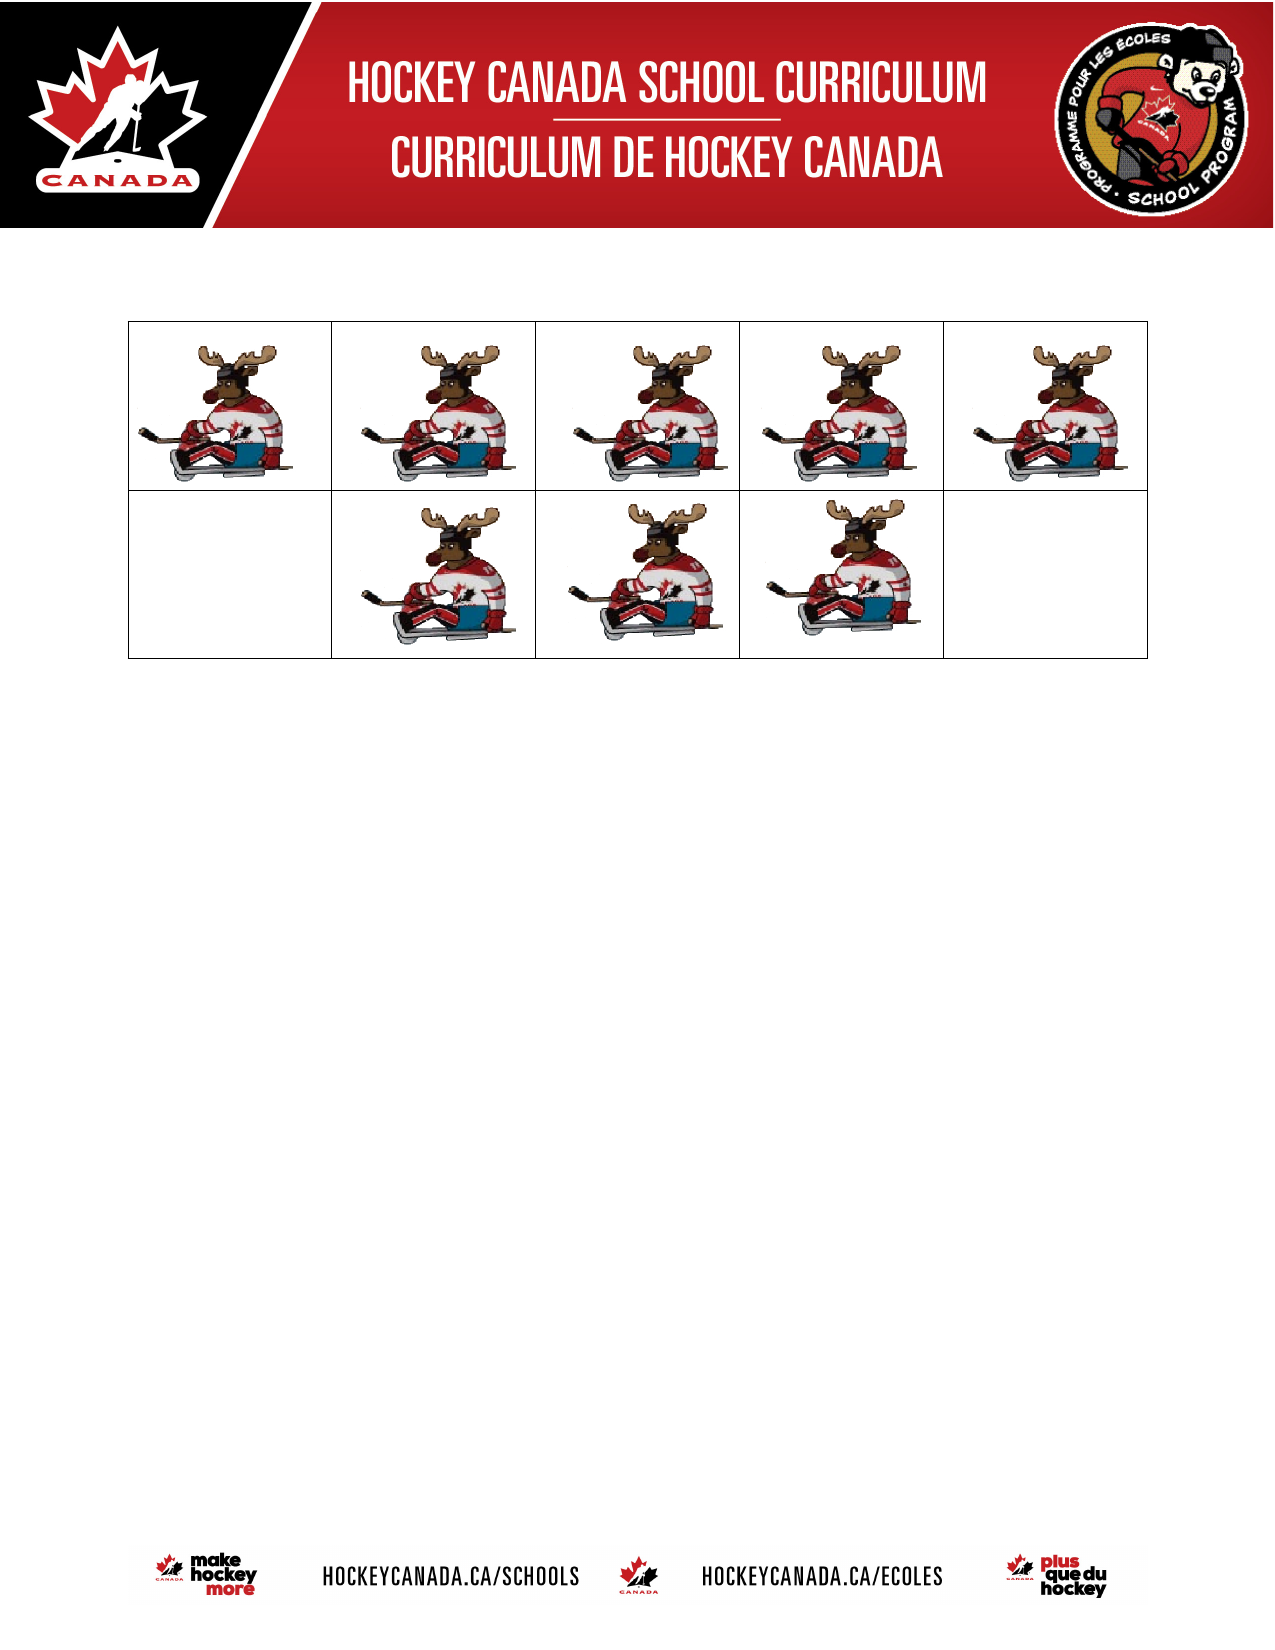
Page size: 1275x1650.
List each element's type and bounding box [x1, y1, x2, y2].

table_cell [332, 491, 535, 658]
table_cell [536, 491, 739, 658]
table_header [740, 322, 943, 489]
picture [753, 344, 922, 486]
picture [564, 344, 733, 486]
picture [559, 502, 728, 645]
picture [352, 507, 521, 649]
picture [127, 1545, 1148, 1605]
table_header [944, 322, 1147, 489]
table_cell [944, 491, 1147, 658]
picture [352, 344, 521, 486]
table_header [536, 322, 739, 489]
table_cell [740, 491, 943, 658]
picture [0, 2, 1274, 228]
picture [129, 344, 298, 486]
table_header [129, 322, 331, 489]
picture [964, 344, 1133, 486]
table_cell [129, 491, 331, 658]
table_header [332, 322, 535, 489]
picture [757, 498, 926, 640]
